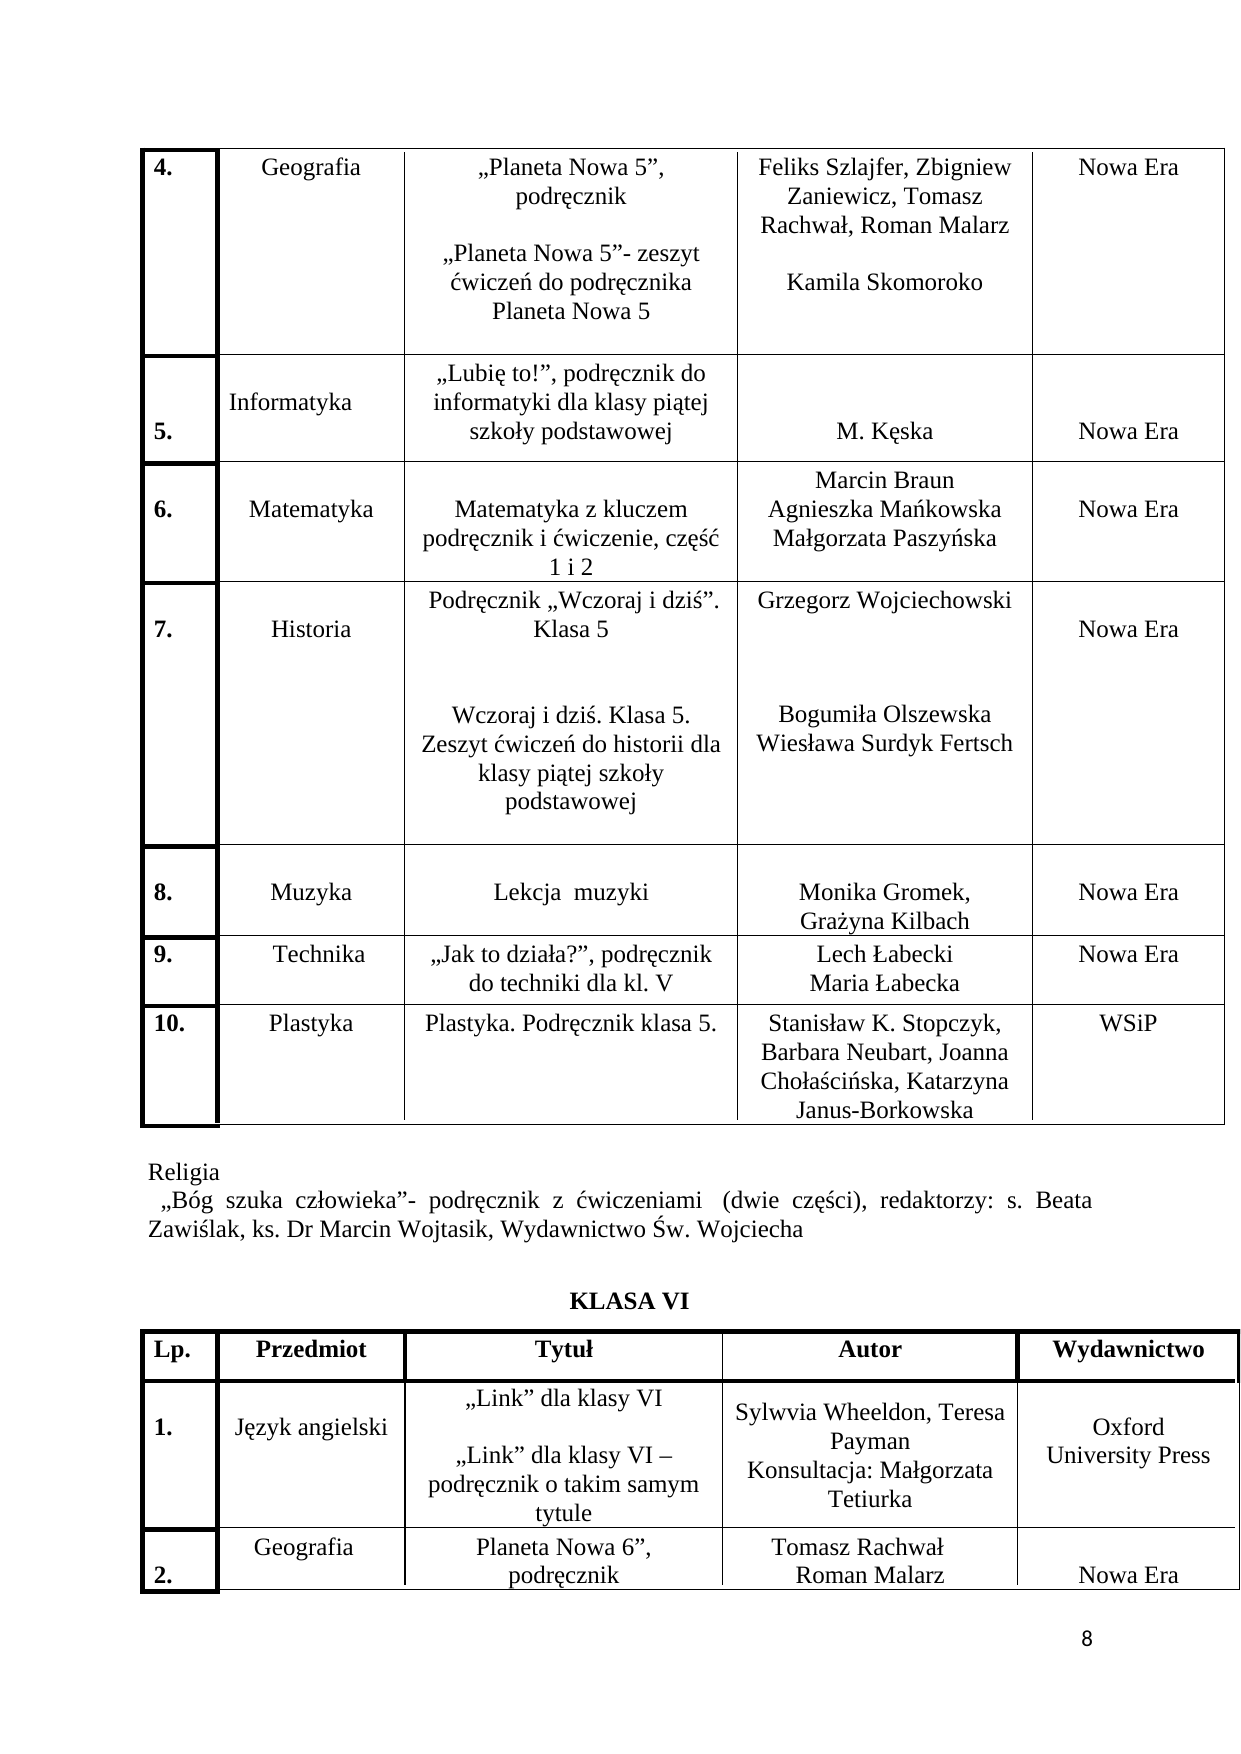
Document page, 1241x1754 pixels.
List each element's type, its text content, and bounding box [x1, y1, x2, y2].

text KLASA VI [148, 1286, 1093, 1315]
table_cell Nowa Era [1033, 582, 1224, 844]
table_cell 9. [145, 940, 215, 1004]
table_cell Podręcznik „Wczoraj i dziś”. Klasa 5 Wczoraj i dziś. Klasa 5. Zeszyt ćwiczeń do historii dla klasy piątej szkoły podstawowej [405, 582, 737, 844]
table_header Przedmiot [220, 1334, 403, 1378]
table_header Autor [723, 1334, 1015, 1378]
table_cell 6. [145, 466, 215, 581]
text „Bóg szuka człowieka”- podręcznik z ćwiczeniami (dwie części), redaktorzy: s. Beata Zawiślak, ks. Dr Marcin Wojtasik, Wydawnictwo Św. Wojciecha [148, 1186, 1093, 1243]
table_cell Nowa Era [1033, 462, 1224, 581]
table_cell Informatyka [220, 355, 404, 461]
table_cell Grzegorz Wojciechowski Bogumiła Olszewska Wiesława Surdyk Fertsch [738, 582, 1032, 844]
table_cell Geografia [220, 149, 405, 353]
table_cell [722, 1528, 1018, 1589]
table_cell WSiP [1032, 1005, 1224, 1123]
table_cell M. Kęska [738, 355, 1032, 461]
table_header Tytuł [407, 1334, 722, 1378]
table_cell Stanisław K. Stopczyk, Barbara Neubart, Joanna Chołaścińska, Katarzyna Janus-Borkowska [737, 1005, 1032, 1123]
table_cell Nowa Era [1033, 936, 1224, 1004]
table_cell 5. [145, 358, 215, 461]
table_cell Oxford University Press [1018, 1379, 1239, 1527]
table_cell „Planeta Nowa 5”, podręcznik „Planeta Nowa 5”- zeszyt ćwiczeń do podręcznika Planeta Nowa 5 [405, 149, 737, 353]
table_cell Nowa Era [1033, 355, 1224, 461]
table_cell Plastyka. Podręcznik klasa 5. [405, 1005, 737, 1123]
table_cell 1. [145, 1383, 215, 1527]
text Religia [148, 1157, 1093, 1186]
table_cell Muzyka [220, 845, 404, 935]
table_cell Matematyka z kluczem podręcznik i ćwiczenie, część 1 i 2 [405, 462, 737, 581]
table_cell Nowa Era [1033, 845, 1224, 935]
table_cell Plastyka [220, 1005, 405, 1123]
table_cell 4. [145, 152, 215, 353]
table_cell Lech Łabecki Maria Łabecka [738, 936, 1032, 1004]
table_cell 7. [145, 585, 215, 844]
table_cell „Link” dla klasy VI „Link” dla klasy VI – podręcznik o takim samym tytule [406, 1383, 722, 1527]
table_cell Nowa Era [1018, 1527, 1239, 1589]
table_cell Język angielski [220, 1383, 404, 1527]
table_cell Sylwvia Wheeldon, Teresa Payman Konsultacja: Małgorzata Tetiurka [723, 1383, 1017, 1527]
table_cell 2. [145, 1532, 215, 1589]
table_cell Nowa Era [1032, 149, 1224, 353]
table_cell Marcin Braun Agnieszka Mańkowska Małgorzata Paszyńska [738, 462, 1032, 581]
table_cell Feliks Szlajfer, Zbigniew Zaniewicz, Tomasz Rachwał, Roman Malarz Kamila Skomoroko [737, 149, 1032, 353]
table_cell 8. [145, 849, 215, 935]
table_cell Lekcja muzyki [405, 845, 737, 935]
table_header Wydawnictwo [1020, 1334, 1237, 1378]
table_cell Geografia [220, 1528, 405, 1589]
table_cell 10. [145, 1008, 215, 1123]
table_cell Monika Gromek, Grażyna Kilbach [738, 845, 1032, 935]
table_cell „Jak to działa?”, podręcznik do techniki dla kl. V [405, 936, 737, 1004]
table_cell Matematyka [220, 462, 404, 581]
table_cell Technika [220, 936, 404, 1004]
table_header Lp. [145, 1334, 215, 1378]
table_cell „Lubię to!”, podręcznik do informatyki dla klasy piątej szkoły podstawowej [405, 355, 737, 461]
table_cell Historia [220, 582, 404, 844]
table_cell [405, 1528, 722, 1589]
